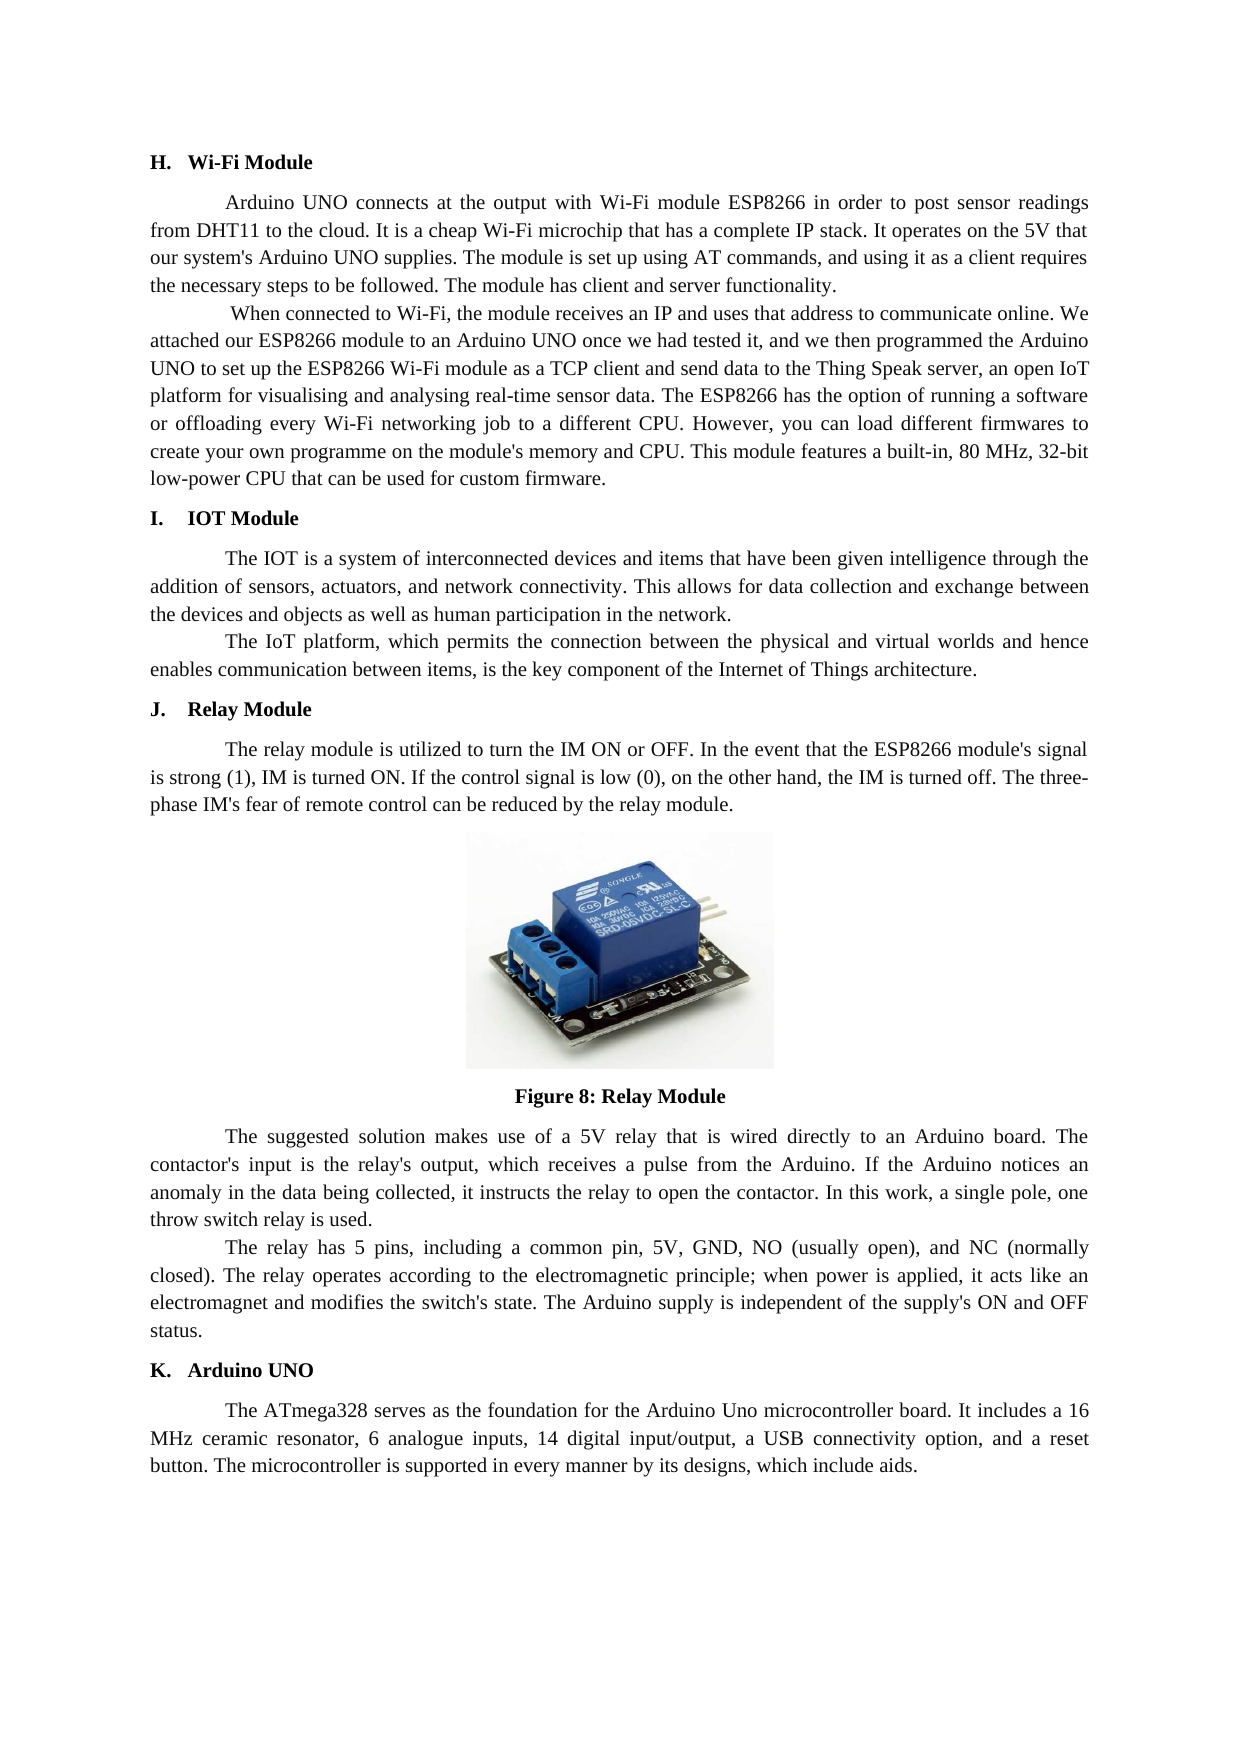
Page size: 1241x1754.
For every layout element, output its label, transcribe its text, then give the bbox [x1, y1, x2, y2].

text Relay Module [150, 697, 1090, 721]
text The IoT platform, which permits the connection between the physical and virtual worlds and hence enables communication between items, is the key component of the Internet of Things architecture. [150, 629, 1090, 681]
text The ATmega328 serves as the foundation for the Arduino Uno microcontroller board. It includes a 16 MHz ceramic resonator, 6 analogue inputs, 14 digital input/output, a USB connectivity option, and a reset button. The microcontroller is supported in every manner by its designs, which include aids. [150, 1398, 1090, 1477]
text The relay has 5 pins, including a common pin, 5V, GND, NO (usually open), and NC (normally closed). The relay operates according to the electromagnetic principle; when power is applied, it acts like an electromagnet and modifies the switch's state. The Arduino supply is independent of the supply's ON and OFF status. [150, 1235, 1090, 1342]
text Arduino UNO [150, 1358, 1090, 1382]
text The IOT is a system of interconnected devices and items that have been given intelligence through the addition of sensors, actuators, and network connectivity. This allows for data collection and exchange between the devices and objects as well as human participation in the network. [150, 546, 1090, 626]
text Wi-Fi Module [150, 150, 1090, 174]
picture [466, 832, 774, 1069]
text The suggested solution makes use of a 5V relay that is wired directly to an Arduino board. The contactor's input is the relay's output, which receives a pulse from the Arduino. If the Arduino notices an anomaly in the data being collected, it instructs the relay to open the contactor. In this work, a single pole, one throw switch relay is used. [150, 1124, 1090, 1231]
text When connected to Wi-Fi, the module receives an IP and uses that address to communicate online. We attached our ESP8266 module to an Arduino UNO once we had tested it, and we then programmed the Arduino UNO to set up the ESP8266 Wi-Fi module as a TCP client and send data to the Thing Speak server, an open IoT platform for visualising and analysing real-time sensor data. The ESP8266 has the option of running a software or offloading every Wi-Fi networking job to a different CPU. However, you can load different firmwares to create your own programme on the module's memory and CPU. This module features a built-in, 80 MHz, 32-bit low-power CPU that can be used for custom firmware. [150, 301, 1090, 490]
text The relay module is utilized to turn the IM ON or OFF. In the event that the ESP8266 module's signal is strong (1), IM is turned ON. If the control signal is low (0), on the other hand, the IM is turned off. The three-phase IM's fear of remote control can be reduced by the relay module. [150, 737, 1090, 816]
text Arduino UNO connects at the output with Wi-Fi module ESP8266 in order to post sensor readings from DHT11 to the cloud. It is a cheap Wi-Fi microchip that has a complete IP stack. It operates on the 5V that our system's Arduino UNO supplies. The module is set up using AT commands, and using it as a client requires the necessary steps to be followed. The module has client and server functionality. [150, 190, 1090, 297]
text IOT Module [150, 506, 1090, 530]
text Figure 8: Relay Module [150, 1084, 1090, 1108]
